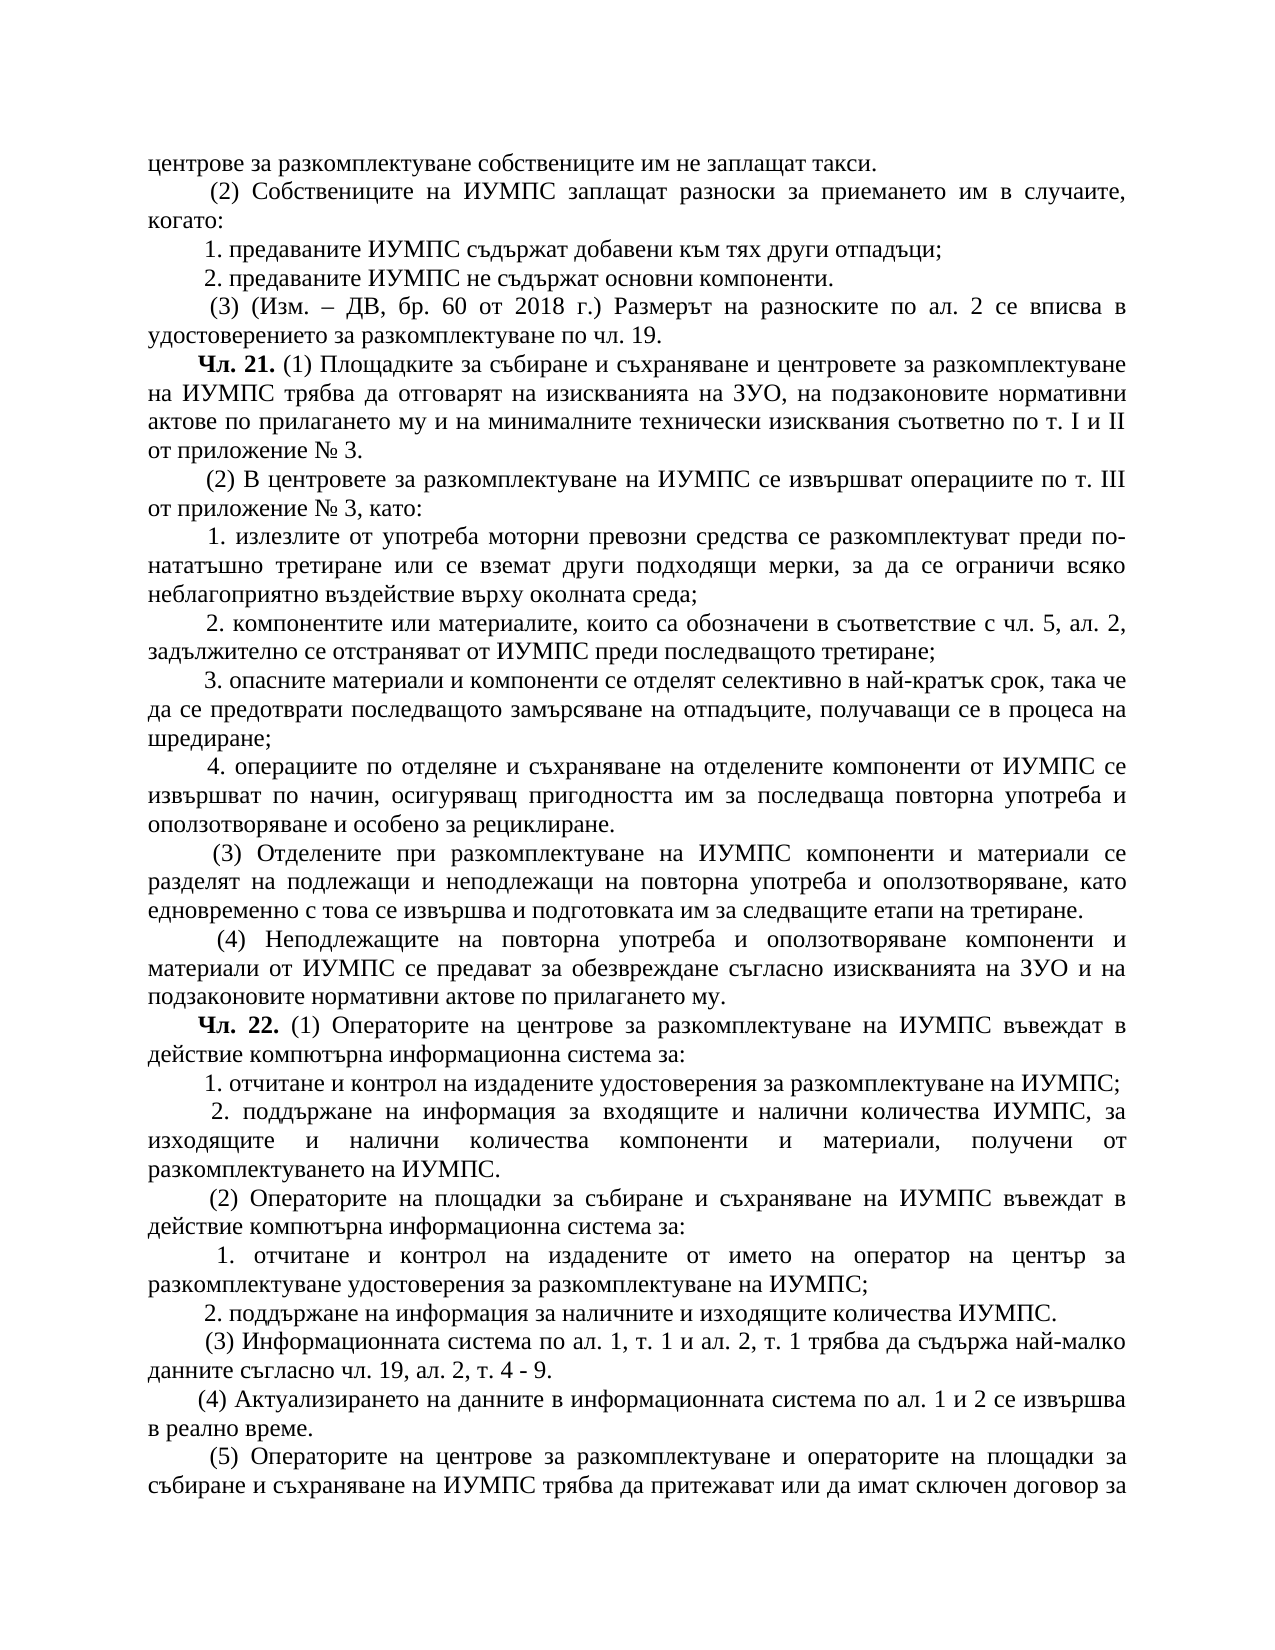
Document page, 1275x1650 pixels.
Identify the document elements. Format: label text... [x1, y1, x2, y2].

text 4. операциите по отделяне и съхраняване на отделените компоненти от ИУМПС се извършват по начин, осигуряващ пригодността им за последваща повторна употреба и оползотворяване и особено за рециклиране. [148, 751, 1127, 838]
text (3) (Изм. – ДВ, бр. 60 от 2018 г.) Размерът на разноските по ал. 2 се вписва в удостоверението за разкомплектуване по чл. 19. [148, 291, 1127, 349]
text Чл. 22. (1) Операторите на центрове за разкомплектуване на ИУМПС въвеждат в действие компютърна информационна система за: [148, 1010, 1127, 1068]
text 1. предаваните ИУМПС съдържат добавени към тях други отпадъци; [148, 234, 1127, 263]
text (4) Неподлежащите на повторна употреба и оползотворяване компоненти и материали от ИУМПС се предават за обезвреждане съгласно изискванията на ЗУО и на подзаконовите нормативни актове по прилагането му. [148, 924, 1127, 1010]
text (2) Операторите на площадки за събиране и съхраняване на ИУМПС въвеждат в действие компютърна информационна система за: [148, 1183, 1127, 1240]
text (3) Информационната система по ал. 1, т. 1 и ал. 2, т. 1 трябва да съдържа най-малко данните съгласно чл. 19, ал. 2, т. 4 - 9. [148, 1326, 1127, 1384]
text (2) Собствениците на ИУМПС заплащат разноски за приемането им в случаите, когато: [148, 176, 1127, 234]
text Чл. 21. (1) Площадките за събиране и съхраняване и центровете за разкомплектуване на ИУМПС трябва да отговарят на изискванията на ЗУО, на подзаконовите нормативни актове по прилагането му и на минималните технически изисквания съответно по т. I и II от приложение № 3. [148, 349, 1127, 464]
text (4) Актуализирането на данните в информационната система по ал. 1 и 2 се извършва в реално време. [148, 1384, 1127, 1441]
text 2. предаваните ИУМПС не съдържат основни компоненти. [148, 263, 1127, 291]
text 1. отчитане и контрол на издадените удостоверения за разкомплектуване на ИУМПС; [148, 1068, 1127, 1096]
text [148, 1441, 1127, 1499]
text 3. опасните материали и компоненти се отделят селективно в най-кратък срок, така че да се предотврати последващото замърсяване на отпадъците, получаващи се в процеса на шредиране; [148, 665, 1127, 751]
text 2. компонентите или материалите, които са обозначени в съответствие с чл. 5, ал. 2, задължително се отстраняват от ИУМПС преди последващото третиране; [148, 608, 1127, 665]
text 1. отчитане и контрол на издадените от името на оператор на център за разкомплектуване удостоверения за разкомплектуване на ИУМПС; [148, 1240, 1127, 1298]
text (3) Отделените при разкомплектуване на ИУМПС компоненти и материали се разделят на подлежащи и неподлежащи на повторна употреба и оползотворяване, като едновременно с това се извършва и подготовката им за следващите етапи на третиране. [148, 838, 1127, 924]
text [148, 148, 1127, 176]
text 1. излезлите от употреба моторни превозни средства се разкомплектуват преди по-нататъшно третиране или се вземат други подходящи мерки, за да се ограничи всяко неблагоприятно въздействие върху околната среда; [148, 521, 1127, 608]
text 2. поддържане на информация за наличните и изходящите количества ИУМПС. [148, 1298, 1127, 1326]
text 2. поддържане на информация за входящите и налични количества ИУМПС, за изходящите и налични количества компоненти и материали, получени от разкомплектуването на ИУМПС. [148, 1096, 1127, 1183]
text (2) В центровете за разкомплектуване на ИУМПС се извършват операциите по т. III от приложение № 3, като: [148, 464, 1127, 521]
